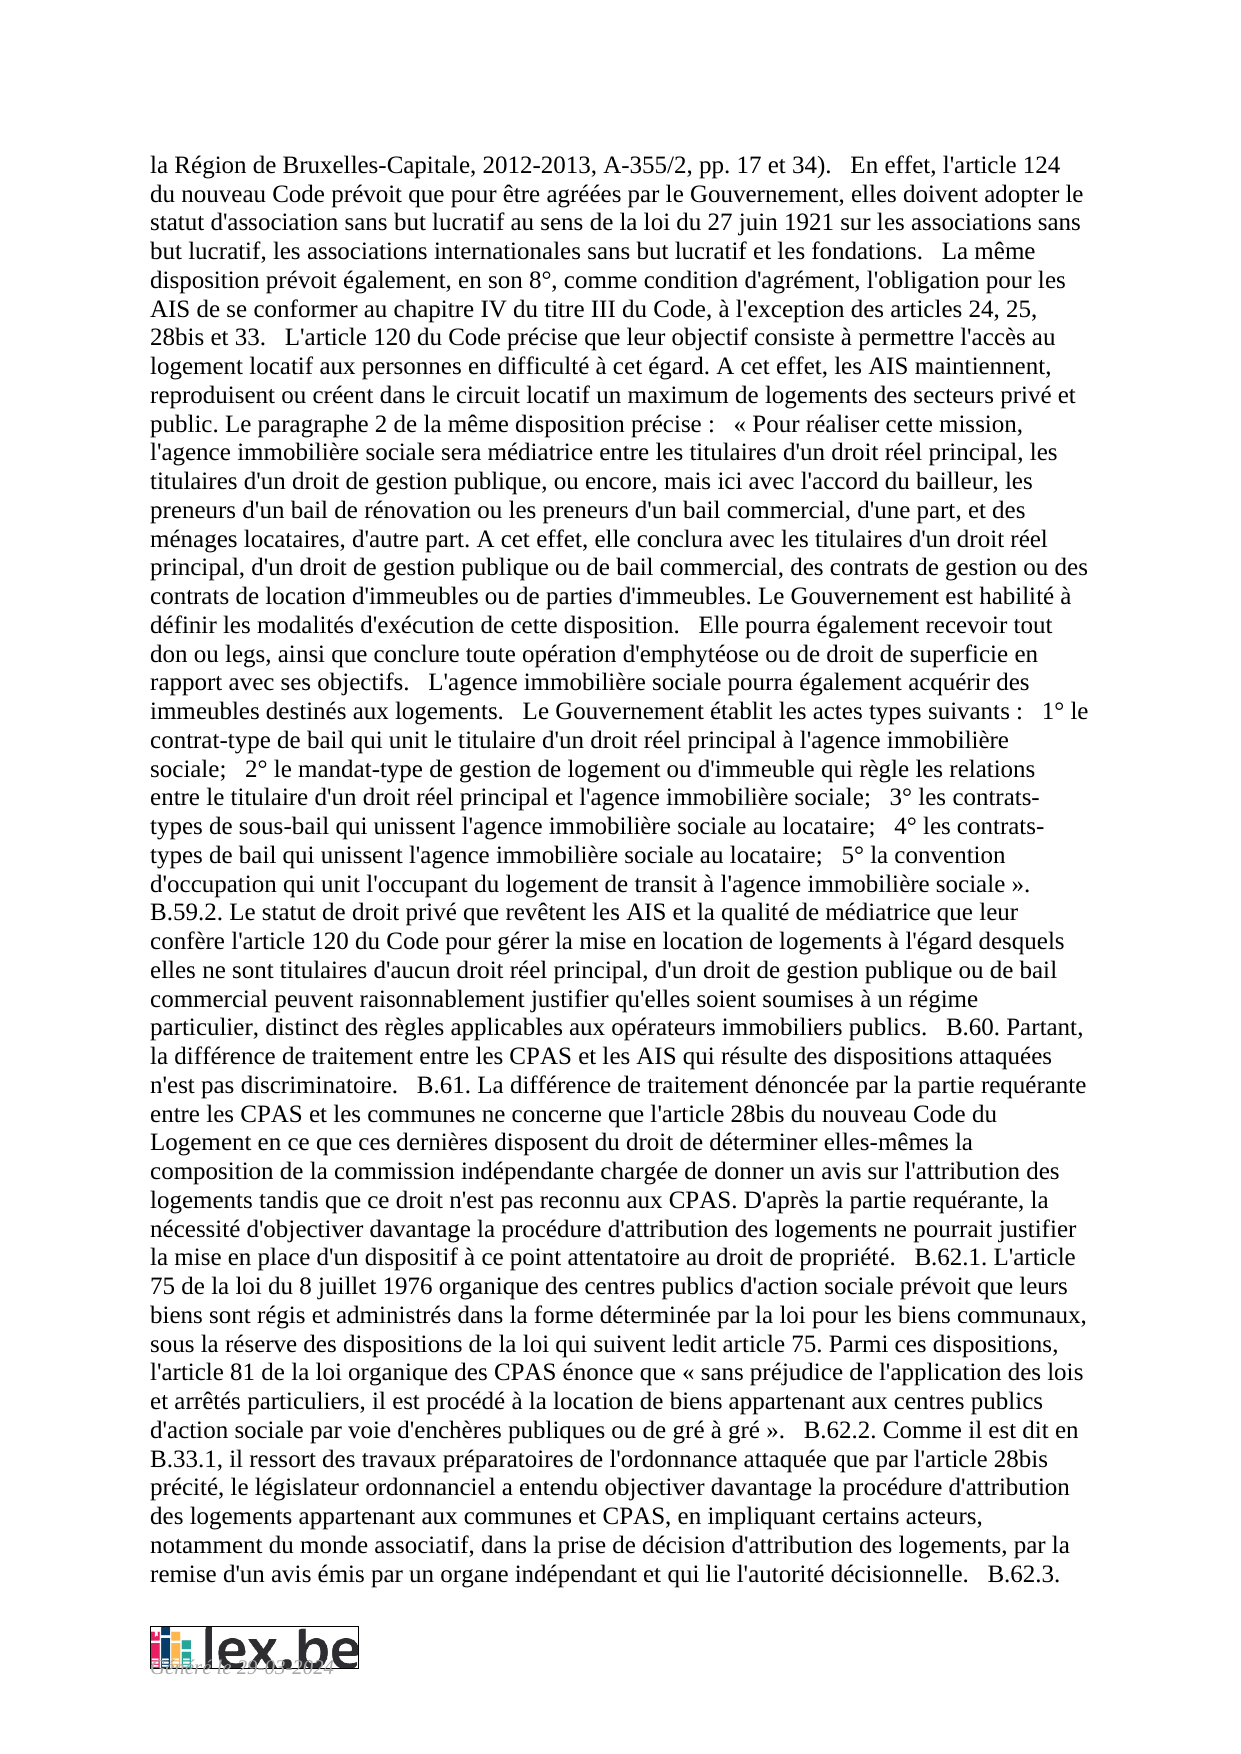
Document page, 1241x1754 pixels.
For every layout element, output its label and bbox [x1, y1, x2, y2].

picture [151, 1627, 358, 1668]
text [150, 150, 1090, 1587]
